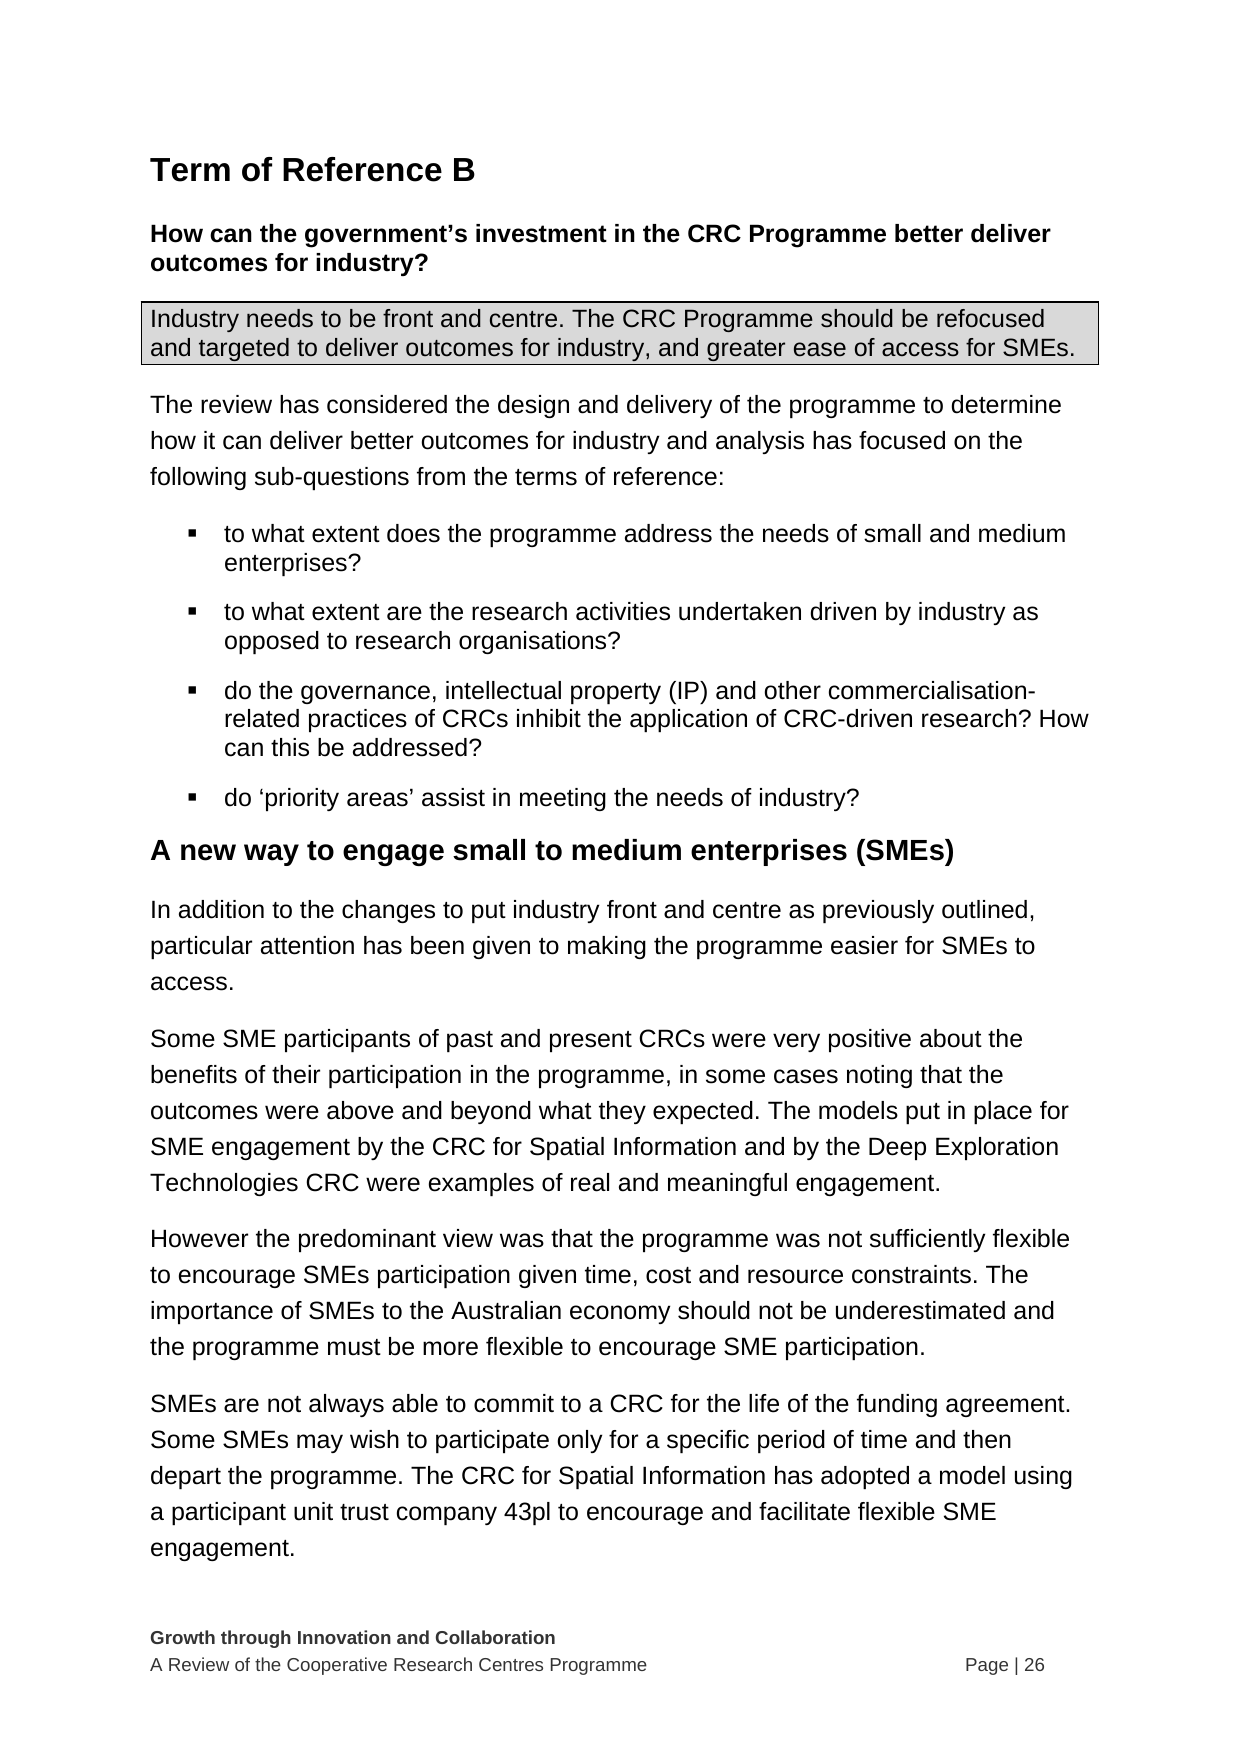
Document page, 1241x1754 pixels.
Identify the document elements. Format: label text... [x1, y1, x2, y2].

text SMEs are not always able to commit to a CRC for the life of the funding agreement. Some SMEs may wish to participate only for a specific period of time and then depart the programme. The CRC for Spatial Information has adopted a model using a participant unit trust company 43pl to encourage and facilitate flexible SME engagement. [150, 1389, 1090, 1561]
list to what extent does the programme address the needs of small and medium enterprises? [186, 519, 1090, 576]
list to what extent are the research activities undertaken driven by industry as opposed to research organisations? [186, 597, 1090, 655]
text In addition to the changes to put industry front and centre as previously outlined, particular attention has been given to making the programme easier for SMEs to access. [150, 895, 1090, 996]
list do the governance, intellectual property (IP) and other commercialisation-related practices of CRCs inhibit the application of CRC-driven research? How can this be addressed? [186, 676, 1090, 762]
subtitle A new way to engage small to medium enterprises (SMEs) [150, 832, 1090, 866]
text The review has considered the design and delivery of the programme to determine how it can deliver better outcomes for industry and analysis has focused on the following sub-questions from the terms of reference: [150, 390, 1090, 491]
text How can the government’s investment in the CRC Programme better deliver outcomes for industry? [150, 219, 1090, 276]
text Industry needs to be front and centre. The CRC Programme should be refocused and targeted to deliver outcomes for industry, and greater ease of access for SMEs. [142, 303, 1098, 364]
text Some SME participants of past and present CRCs were very positive about the benefits of their participation in the programme, in some cases noting that the outcomes were above and beyond what they expected. The models put in place for SME engagement by the CRC for Spatial Information and by the Deep Exploration Technologies CRC were examples of real and meaningful engagement. [150, 1024, 1090, 1196]
text However the predominant view was that the programme was not sufficiently flexible to encourage SMEs participation given time, cost and resource constraints. The importance of SMEs to the Australian economy should not be underestimated and the programme must be more flexible to encourage SME participation. [150, 1224, 1090, 1361]
list do ‘priority areas’ assist in meeting the needs of industry? [186, 783, 1090, 812]
subtitle Term of Reference B [150, 150, 1090, 188]
